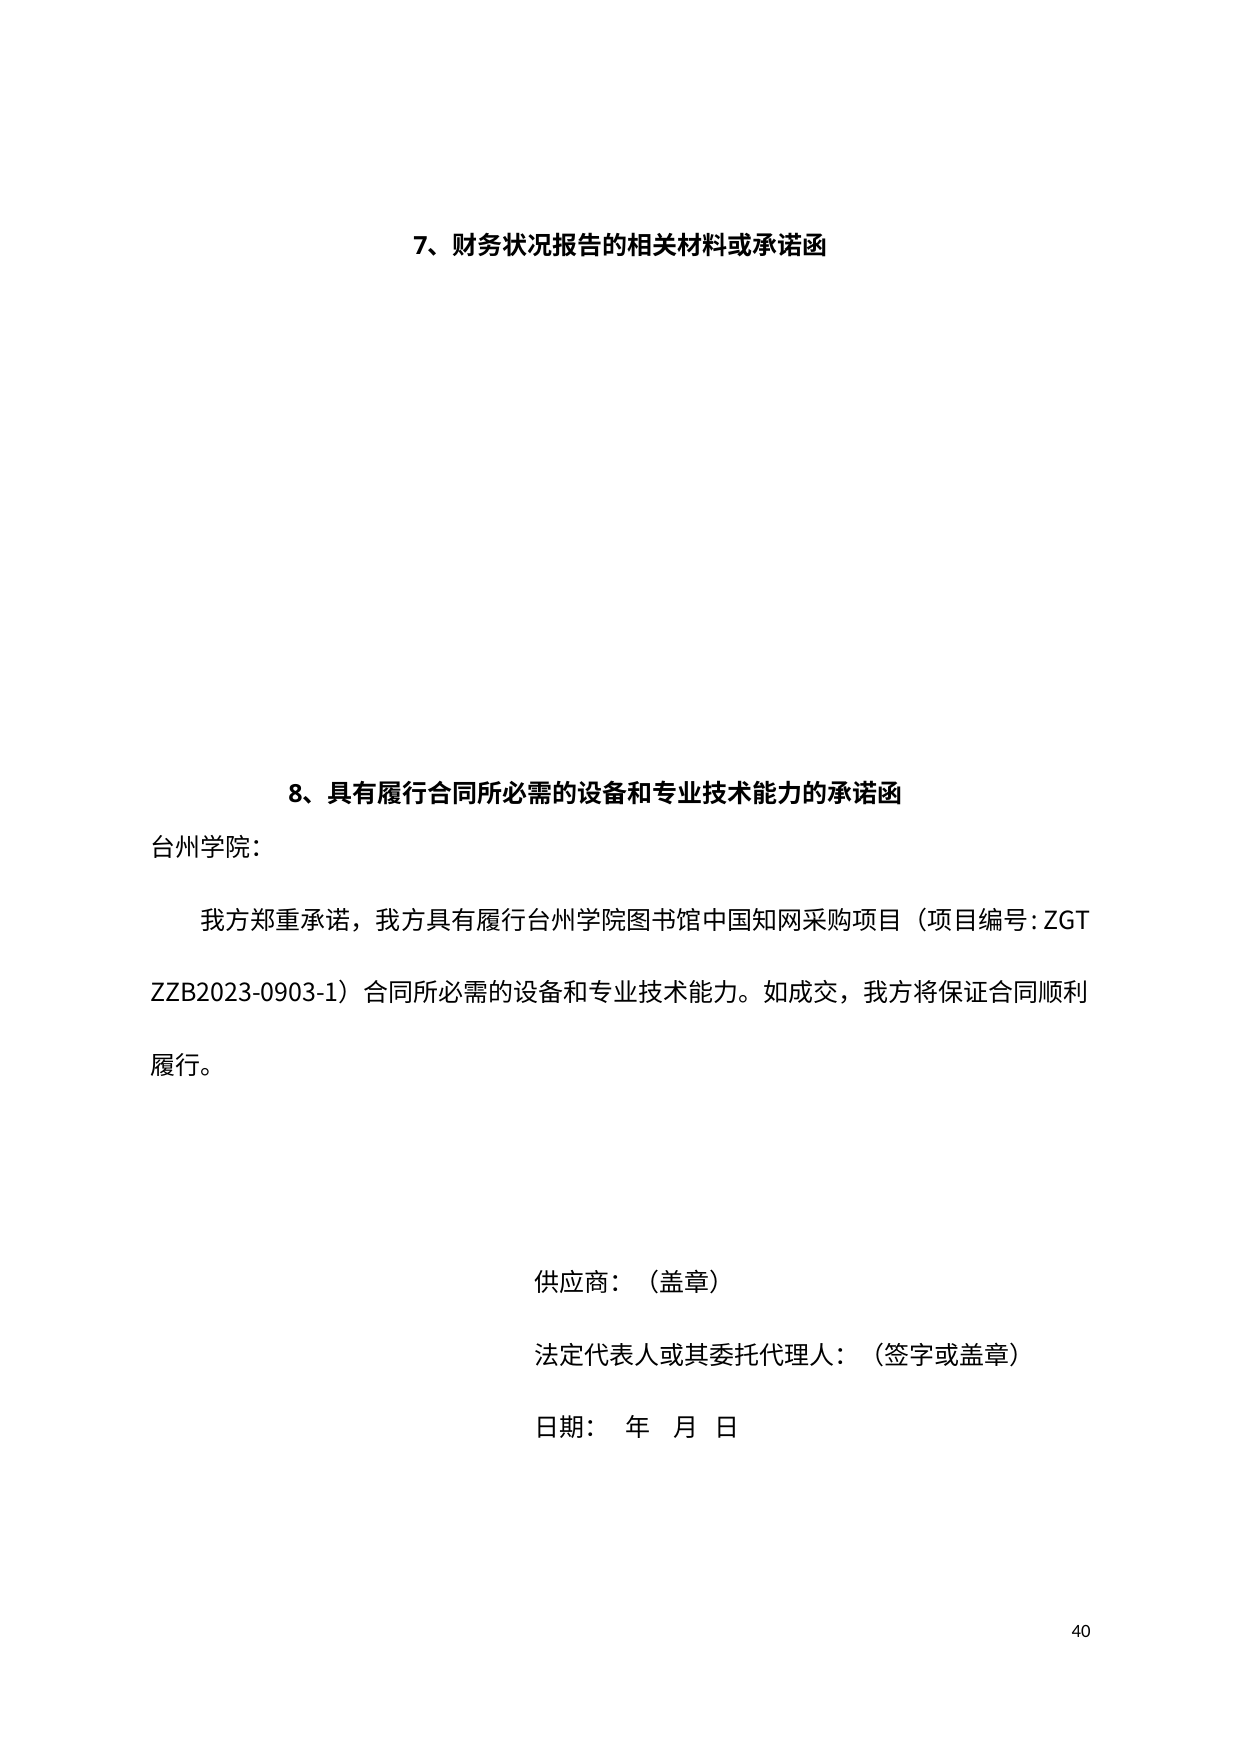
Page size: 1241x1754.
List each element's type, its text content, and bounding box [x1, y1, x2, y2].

text 我方郑重承诺，我方具有履行台州学院图书馆中国知网采购项目（项目编号: ZGTZZB2023-0903-1）合同所必需的设备和专业技术能力。如成交，我方将保证合同顺利履行。 [150, 900, 1090, 1081]
text 台州学院： [150, 828, 1090, 864]
text 法定代表人或其委托代理人：（签字或盖章） [534, 1335, 1090, 1371]
text 7、财务状况报告的相关材料或承诺函 [150, 187, 1090, 271]
text 日期： 年 月 日 [534, 1408, 1090, 1444]
text 供应商：（盖章） [534, 1263, 1090, 1299]
text 8、具有履行合同所必需的设备和专业技术能力的承诺函 [150, 773, 1040, 809]
